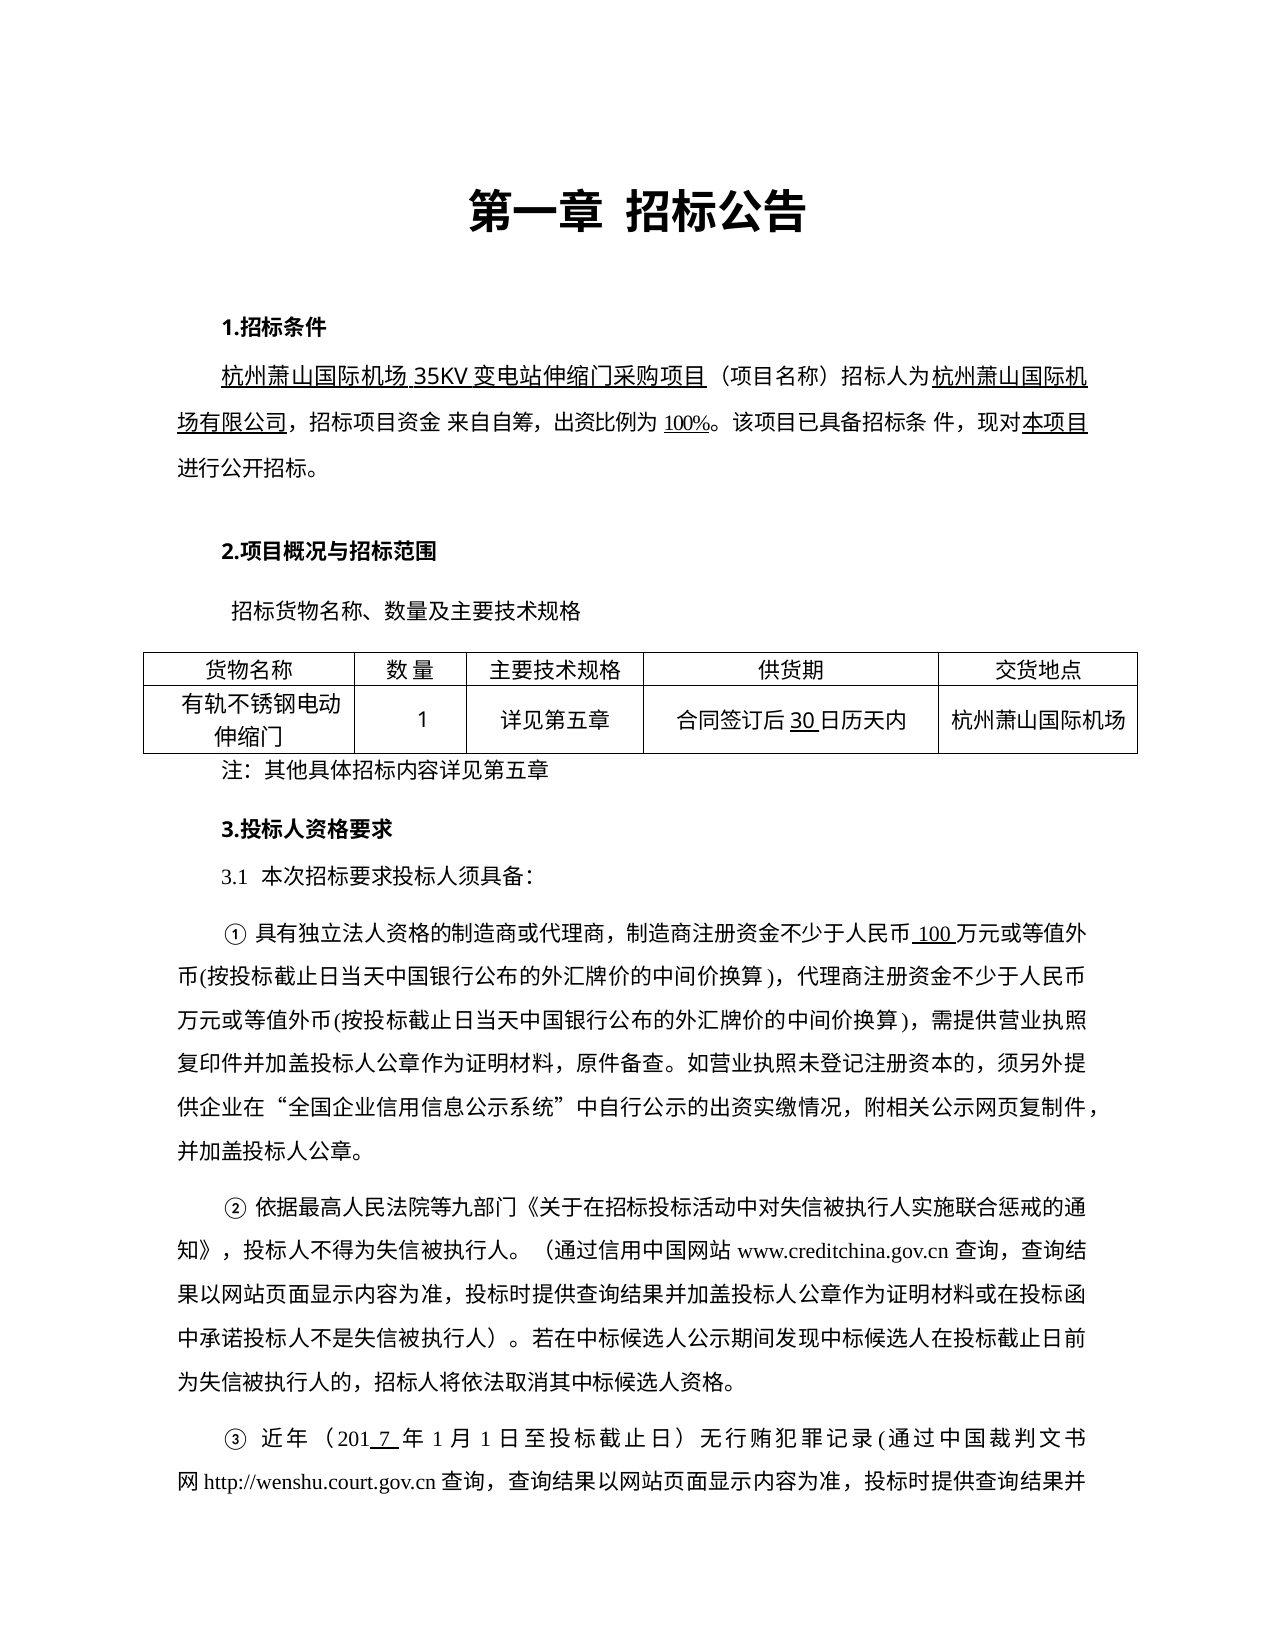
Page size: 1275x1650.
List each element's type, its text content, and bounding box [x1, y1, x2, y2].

subtitle 2.项目概况与招标范围 [177, 534, 1088, 566]
table_cell 详见第五章 [467, 686, 643, 752]
text 3.1 本次招标要求投标人须具备： [177, 859, 1088, 891]
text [177, 1421, 1088, 1496]
text 注：其他具体招标内容详见第五章 [177, 754, 1088, 785]
text ① 具有独立法人资格的制造商或代理商，制造商注册资金不少于人民币 100 万元或等值外币(按投标截止日当天中国银行公布的外汇牌价的中间价换算)，代理商注册资金不少于人民币 万元或等值外币(按投标截止日当天中国银行公布的外汇牌价的中间价换算)，需提供营业执照复印件并加盖投标人公章作为证明材料，原件备查。如营业执照未登记注册资本的，须另外提供企业在“全国企业信用信息公示系统”中自行公示的出资实缴情况，附相关公示网页复制件，并加盖投标人公章。 [177, 916, 1088, 1165]
subtitle 1.招标条件 [177, 310, 1088, 342]
text 杭州萧山国际机场35KV变电站伸缩门采购项目（项目名称）招标人为杭州萧山国际机场有限公司，招标项目资金 来自自筹，出资比例为100%。该项目已具备招标条 件，现对本项目进行公开招标。 [177, 358, 1088, 483]
text 招标货物名称、数量及主要技术规格 [188, 594, 1088, 626]
table_header 货物名称 [144, 653, 354, 685]
table_cell 合同签订后30日历天内 [644, 686, 938, 752]
text ② 依据最高人民法院等九部门《关于在招标投标活动中对失信被执行人实施联合惩戒的通知》，投标人不得为失信被执行人。（通过信用中国网站www.creditchina.gov.cn 查询，查询结果以网站页面显示内容为准，投标时提供查询结果并加盖投标人公章作为证明材料或在投标函中承诺投标人不是失信被执行人）。若在中标候选人公示期间发现中标候选人在投标截止日前为失信被执行人的，招标人将依法取消其中标候选人资格。 [177, 1190, 1088, 1396]
table_header 交货地点 [939, 653, 1137, 685]
table_cell 1 [355, 686, 466, 752]
table_cell 杭州萧山国际机场 [939, 686, 1137, 752]
table_header 主要技术规格 [467, 653, 643, 685]
subtitle 3.投标人资格要求 [177, 812, 1088, 843]
table_header 供货期 [644, 653, 938, 685]
subtitle 第一章 招标公告 [177, 181, 1098, 240]
table_header 数 量 [355, 653, 466, 685]
table_cell 有轨不锈钢电动伸缩门 [144, 686, 354, 752]
